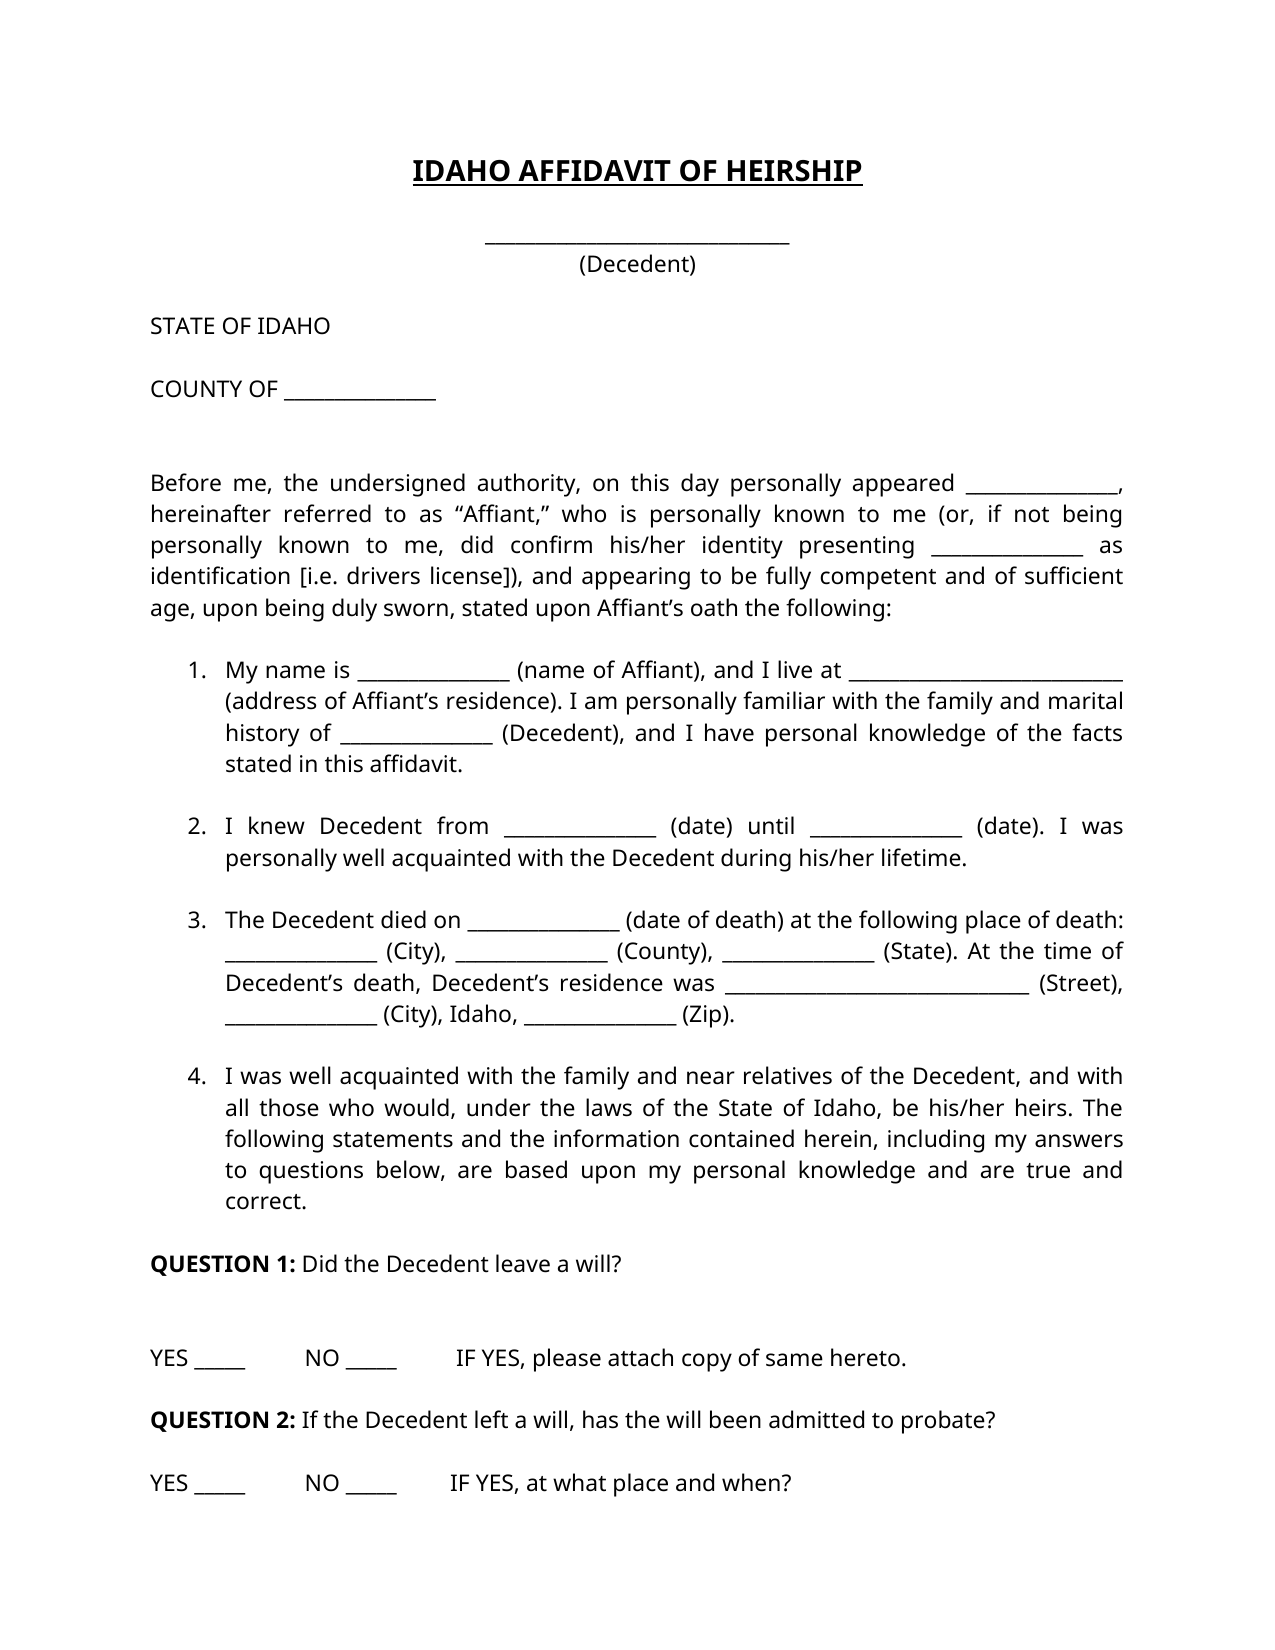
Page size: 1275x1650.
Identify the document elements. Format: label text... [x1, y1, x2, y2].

text YES _____ NO _____ IF YES, at what place and when? [150, 1466, 1125, 1498]
list I was well acquainted with the family and near relatives of the Decedent, and with all those who would, under the laws of the State of Idaho, be his/her heirs. The following statements and the information contained herein, including my answers to questions below, are based upon my personal knowledge and are true and correct. [187, 1060, 1125, 1216]
text COUNTY OF _______________ [150, 373, 1125, 404]
text STATE OF IDAHO [150, 310, 1125, 341]
text QUESTION 1: Did the Decedent leave a will? [150, 1248, 1125, 1279]
text YES _____ NO _____ IF YES, please attach copy of same hereto. [150, 1341, 1125, 1373]
text Before me, the undersigned authority, on this day personally appeared _______________, hereinafter referred to as “Affiant,” who is personally known to me (or, if not being personally known to me, did confirm his/her identity presenting _______________ as identification [i.e. drivers license]), and appearing to be fully competent and of sufficient age, upon being duly sworn, stated upon Affiant’s oath the following: [150, 466, 1125, 623]
text (Decedent) [150, 248, 1125, 279]
list The Decedent died on _______________ (date of death) at the following place of death: _______________ (City), _______________ (County), _______________ (State). At the time of Decedent’s death, Decedent’s residence was ______________________________ (Street), _______________ (City), Idaho, _______________ (Zip). [187, 904, 1125, 1029]
text QUESTION 2: If the Decedent left a will, has the will been admitted to probate? [150, 1404, 1125, 1435]
text ______________________________ [150, 216, 1125, 248]
list I knew Decedent from _______________ (date) until _______________ (date). I was personally well acquainted with the Decedent during his/her lifetime. [187, 810, 1125, 873]
list My name is _______________ (name of Affiant), and I live at ___________________________ (address of Affiant’s residence). I am personally familiar with the family and marital history of _______________ (Decedent), and I have personal knowledge of the facts stated in this affidavit. [187, 654, 1125, 779]
text IDAHO AFFIDAVIT OF HEIRSHIP [150, 150, 1125, 190]
